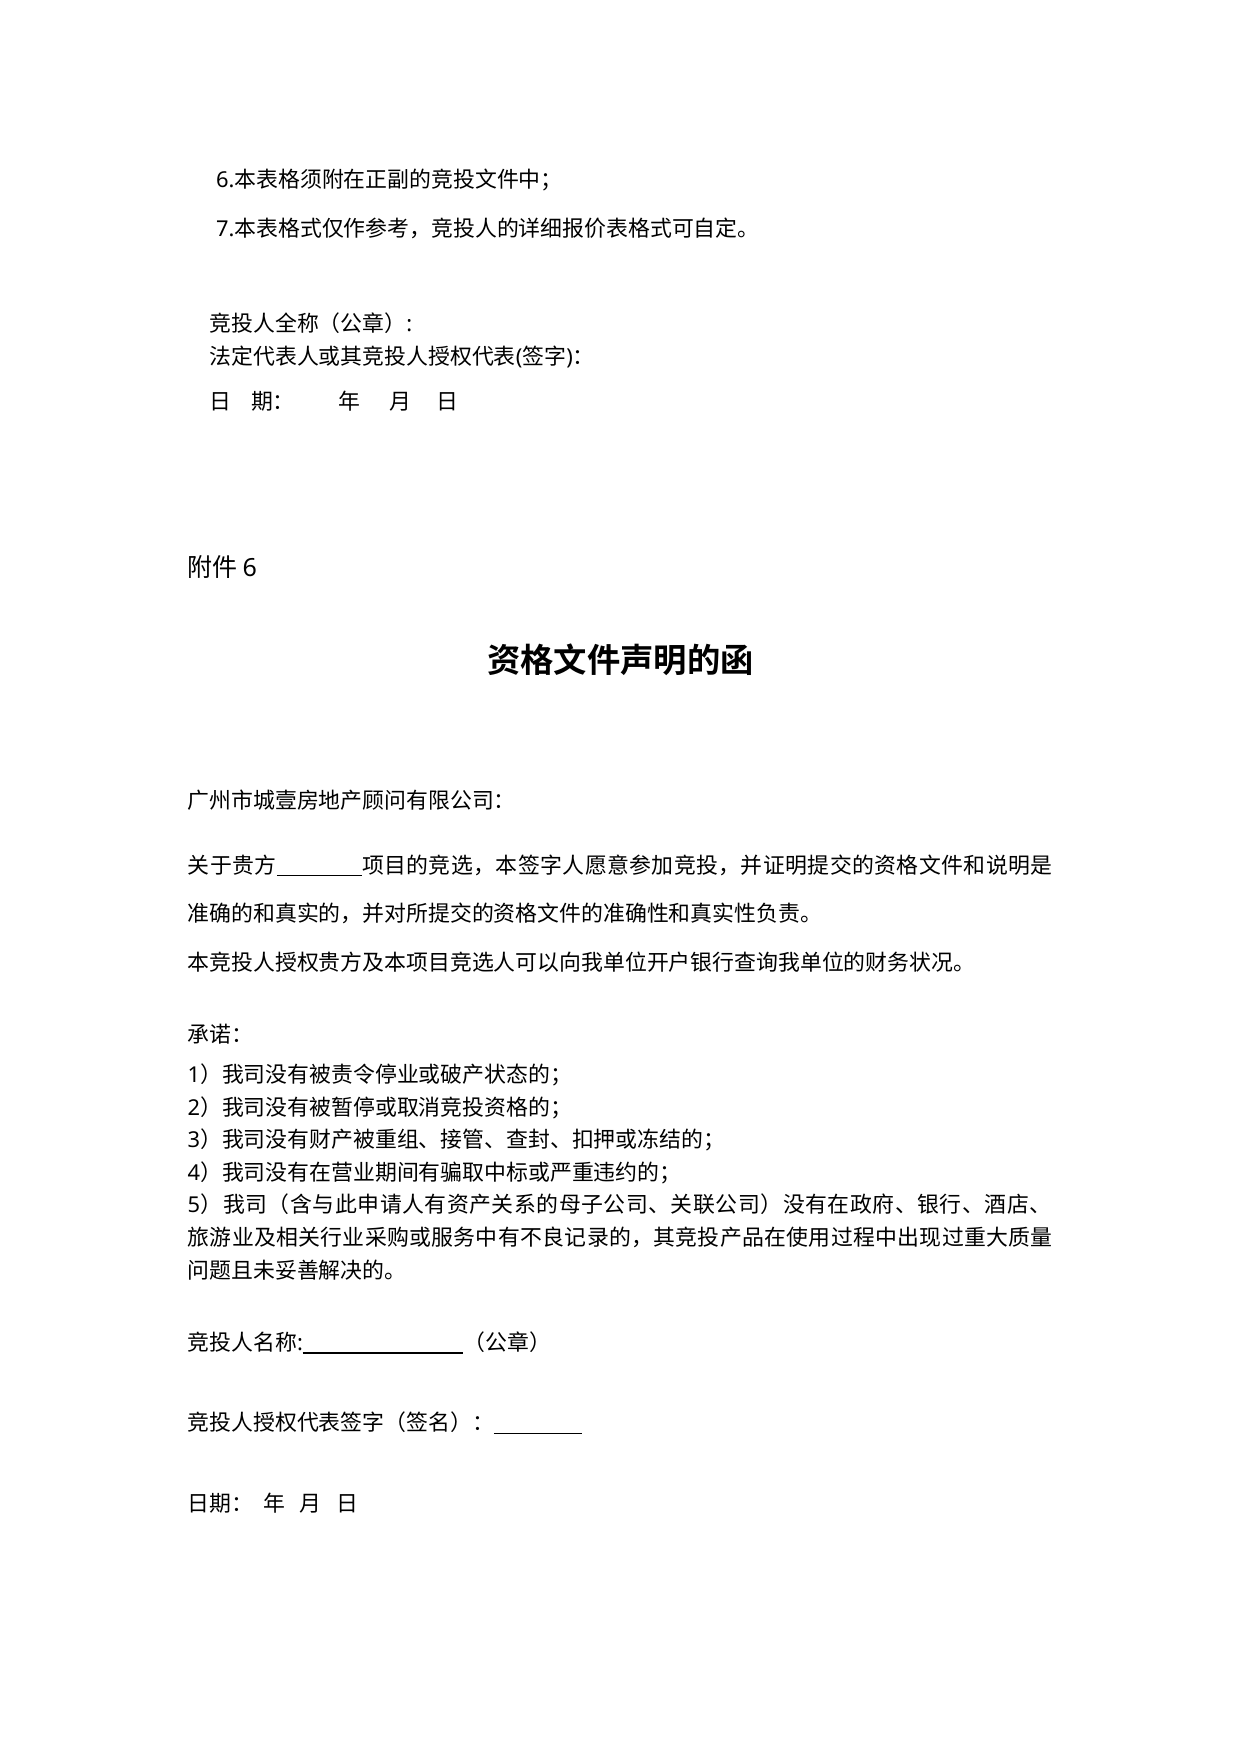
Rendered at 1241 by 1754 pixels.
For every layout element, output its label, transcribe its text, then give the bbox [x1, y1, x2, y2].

text 本竞投人授权贵方及本项目竞选人可以向我单位开户银行查询我单位的财务状况。 [187, 944, 1053, 977]
text 2）我司没有被暂停或取消竞投资格的； [187, 1090, 1053, 1122]
text 4）我司没有在营业期间有骗取中标或严重违约的； [187, 1155, 1053, 1187]
text 附件6 [187, 533, 1053, 598]
text 3）我司没有财产被重组、接管、查封、扣押或冻结的； [187, 1122, 1053, 1155]
text 竞投人全称（公章）: [187, 306, 1053, 338]
text 竞投人名称: （公章） [187, 1324, 1053, 1357]
text 日期： 年 月 日 [187, 1485, 1053, 1518]
text 承诺： [187, 1017, 1053, 1049]
text 竞投人授权代表签字（签名）： [187, 1405, 1053, 1437]
text 广州市城壹房地产顾问有限公司： [187, 782, 1053, 815]
text 资格文件声明的函 [187, 625, 1053, 690]
text 6.本表格须附在正副的竞投文件中； [187, 162, 1053, 194]
text 日 期： 年 月 日 [187, 383, 1053, 416]
text 关于贵方 项目的竞选，本签字人愿意参加竞投，并证明提交的资格文件和说明是准确的和真实的，并对所提交的资格文件的准确性和真实性负责。 [187, 847, 1053, 928]
text 5）我司（含与此申请人有资产关系的母子公司、关联公司）没有在政府、银行、酒店、旅游业及相关行业采购或服务中有不良记录的，其竞投产品在使用过程中出现过重大质量问题且未妥善解决的。 [187, 1187, 1053, 1285]
text 1）我司没有被责令停业或破产状态的； [187, 1057, 1053, 1090]
text 法定代表人或其竞投人授权代表(签字)： [187, 338, 1053, 371]
text 7.本表格式仅作参考，竞投人的详细报价表格式可自定。 [187, 210, 1053, 243]
